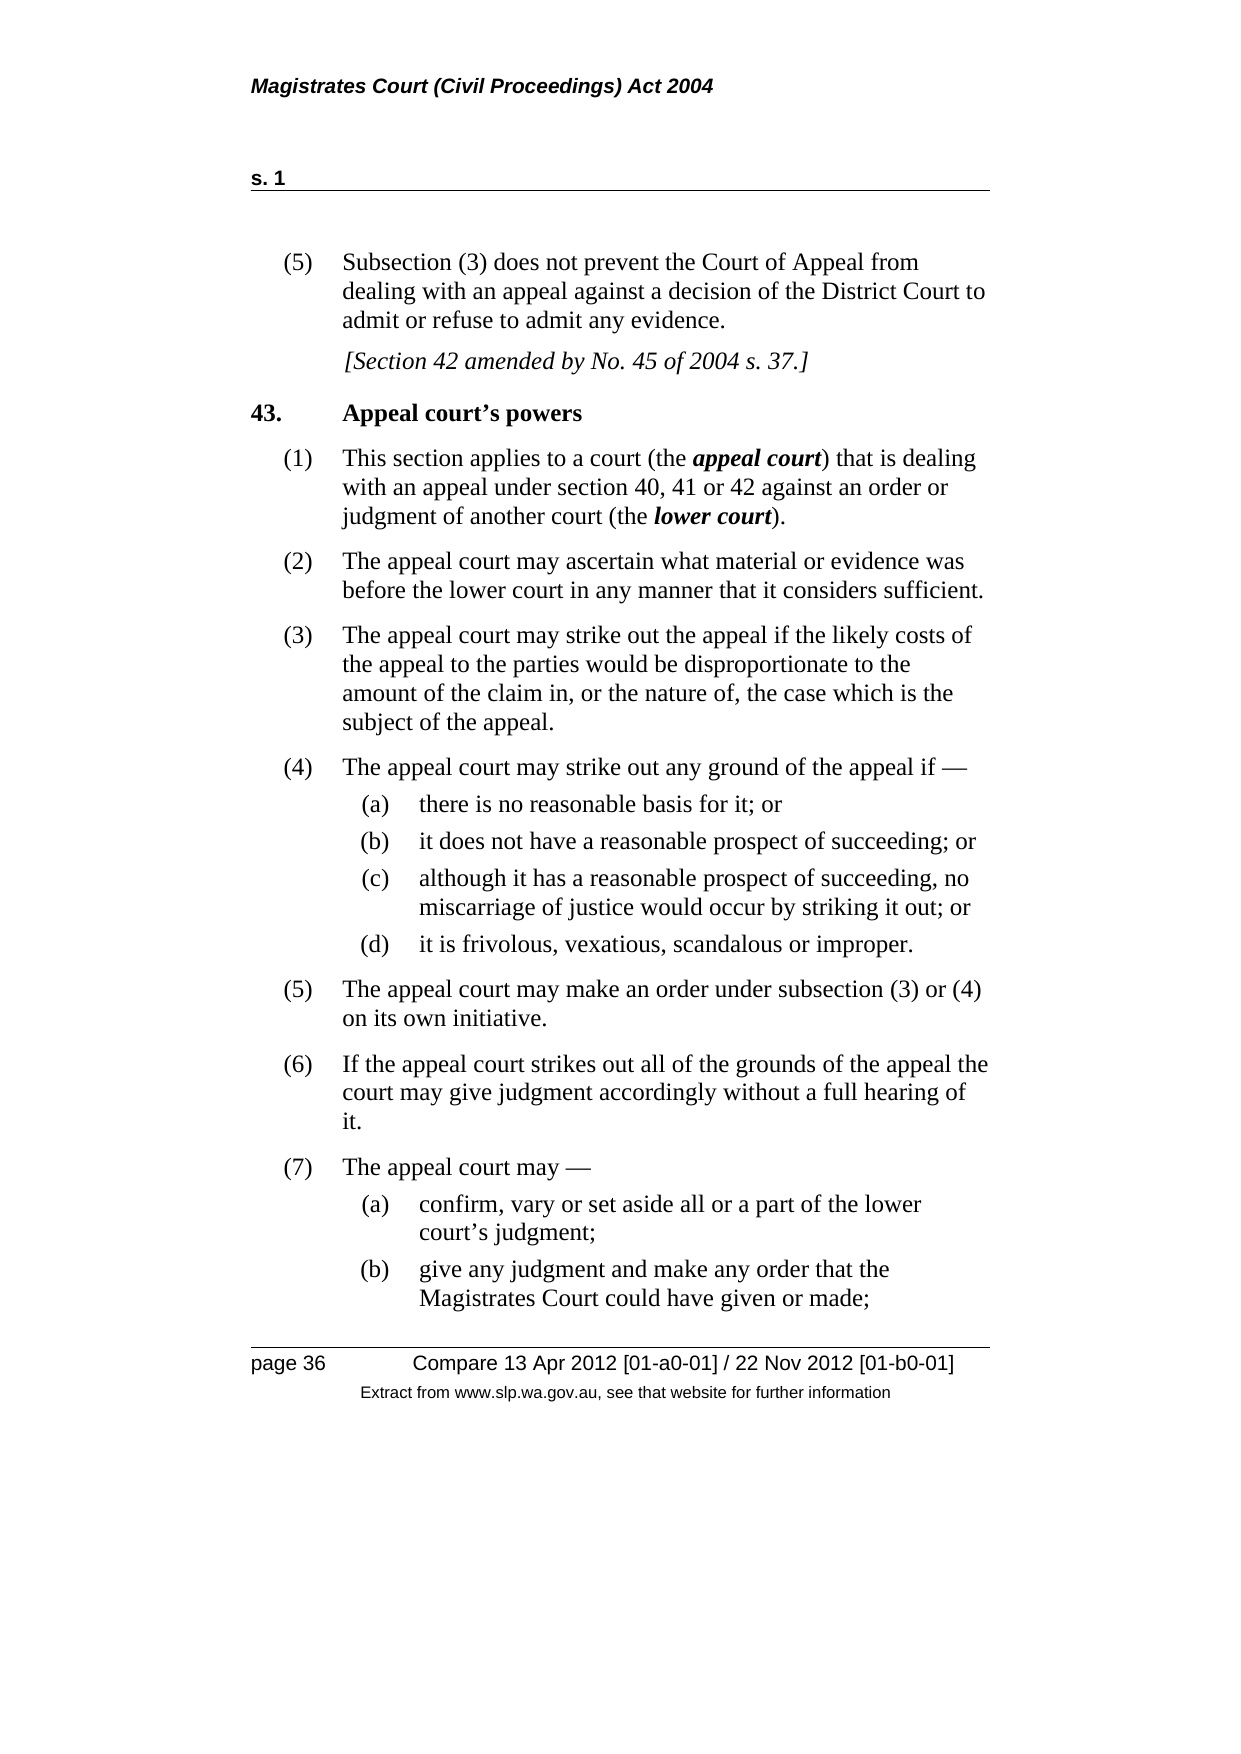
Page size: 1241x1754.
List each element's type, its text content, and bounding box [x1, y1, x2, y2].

text (4) The appeal court may strike out any ground of the appeal if — [251, 752, 990, 781]
text (7) The appeal court may — [251, 1152, 990, 1180]
text (3) The appeal court may strike out the appeal if the likely costs of the appeal to the parties would be disproportionate to the amount of the claim in, or the nature of, the case which is the subject of the appeal. [251, 620, 990, 735]
text (5) The appeal court may make an order under subsection (3) or (4) on its own initiative. [251, 974, 990, 1032]
subtitle 43. Appeal court’s powers [251, 398, 990, 427]
text [Section 42 amended by No. 45 of 2004 s. 37.] [251, 346, 990, 375]
text (a) confirm, vary or set aside all or a part of the lower court’s judgment; [251, 1189, 990, 1246]
text (6) If the appeal court strikes out all of the grounds of the appeal the court may give judgment accordingly without a full hearing of it. [251, 1049, 990, 1135]
text (b) it does not have a reasonable prospect of succeeding; or [251, 826, 990, 855]
text (2) The appeal court may ascertain what material or evidence was before the lower court in any manner that it considers sufficient. [251, 546, 990, 604]
text (1) This section applies to a court (the appeal court) that is dealing with an appeal under section 40, 41 or 42 against an order or judgment of another court (the lower court). [251, 443, 990, 529]
text (5) Subsection (3) does not prevent the Court of Appeal from dealing with an appeal against a decision of the District Court to admit or refuse to admit any evidence. [251, 247, 990, 334]
text (a) there is no reasonable basis for it; or [251, 789, 990, 818]
text (c) although it has a reasonable prospect of succeeding, no miscarriage of justice would occur by striking it out; or [251, 863, 990, 921]
text (d) it is frivolous, vexatious, scandalous or improper. [251, 929, 990, 958]
text (b) give any judgment and make any order that the could have given or made; [251, 1254, 990, 1312]
